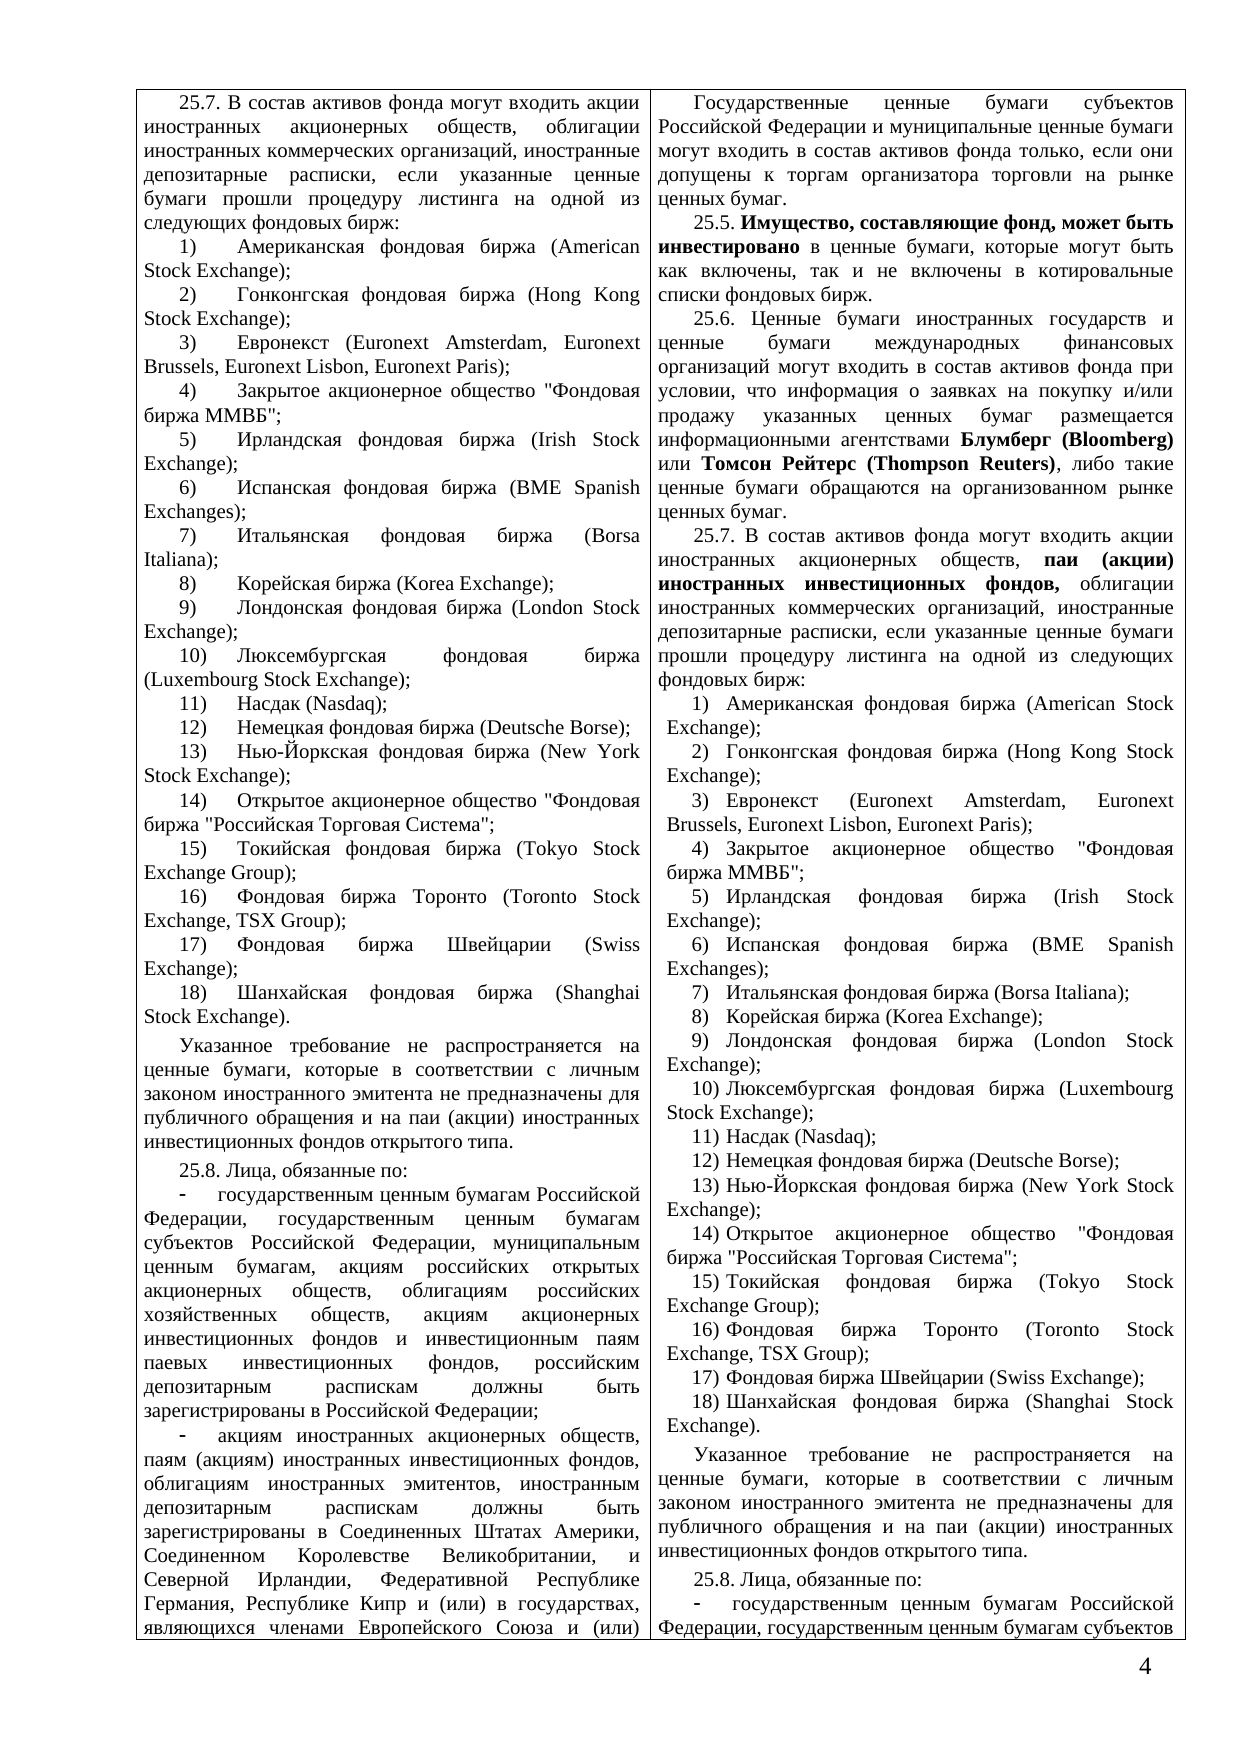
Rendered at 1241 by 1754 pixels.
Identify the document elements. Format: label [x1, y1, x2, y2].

table_cell [137, 90, 650, 1639]
table_cell [651, 90, 1185, 1639]
